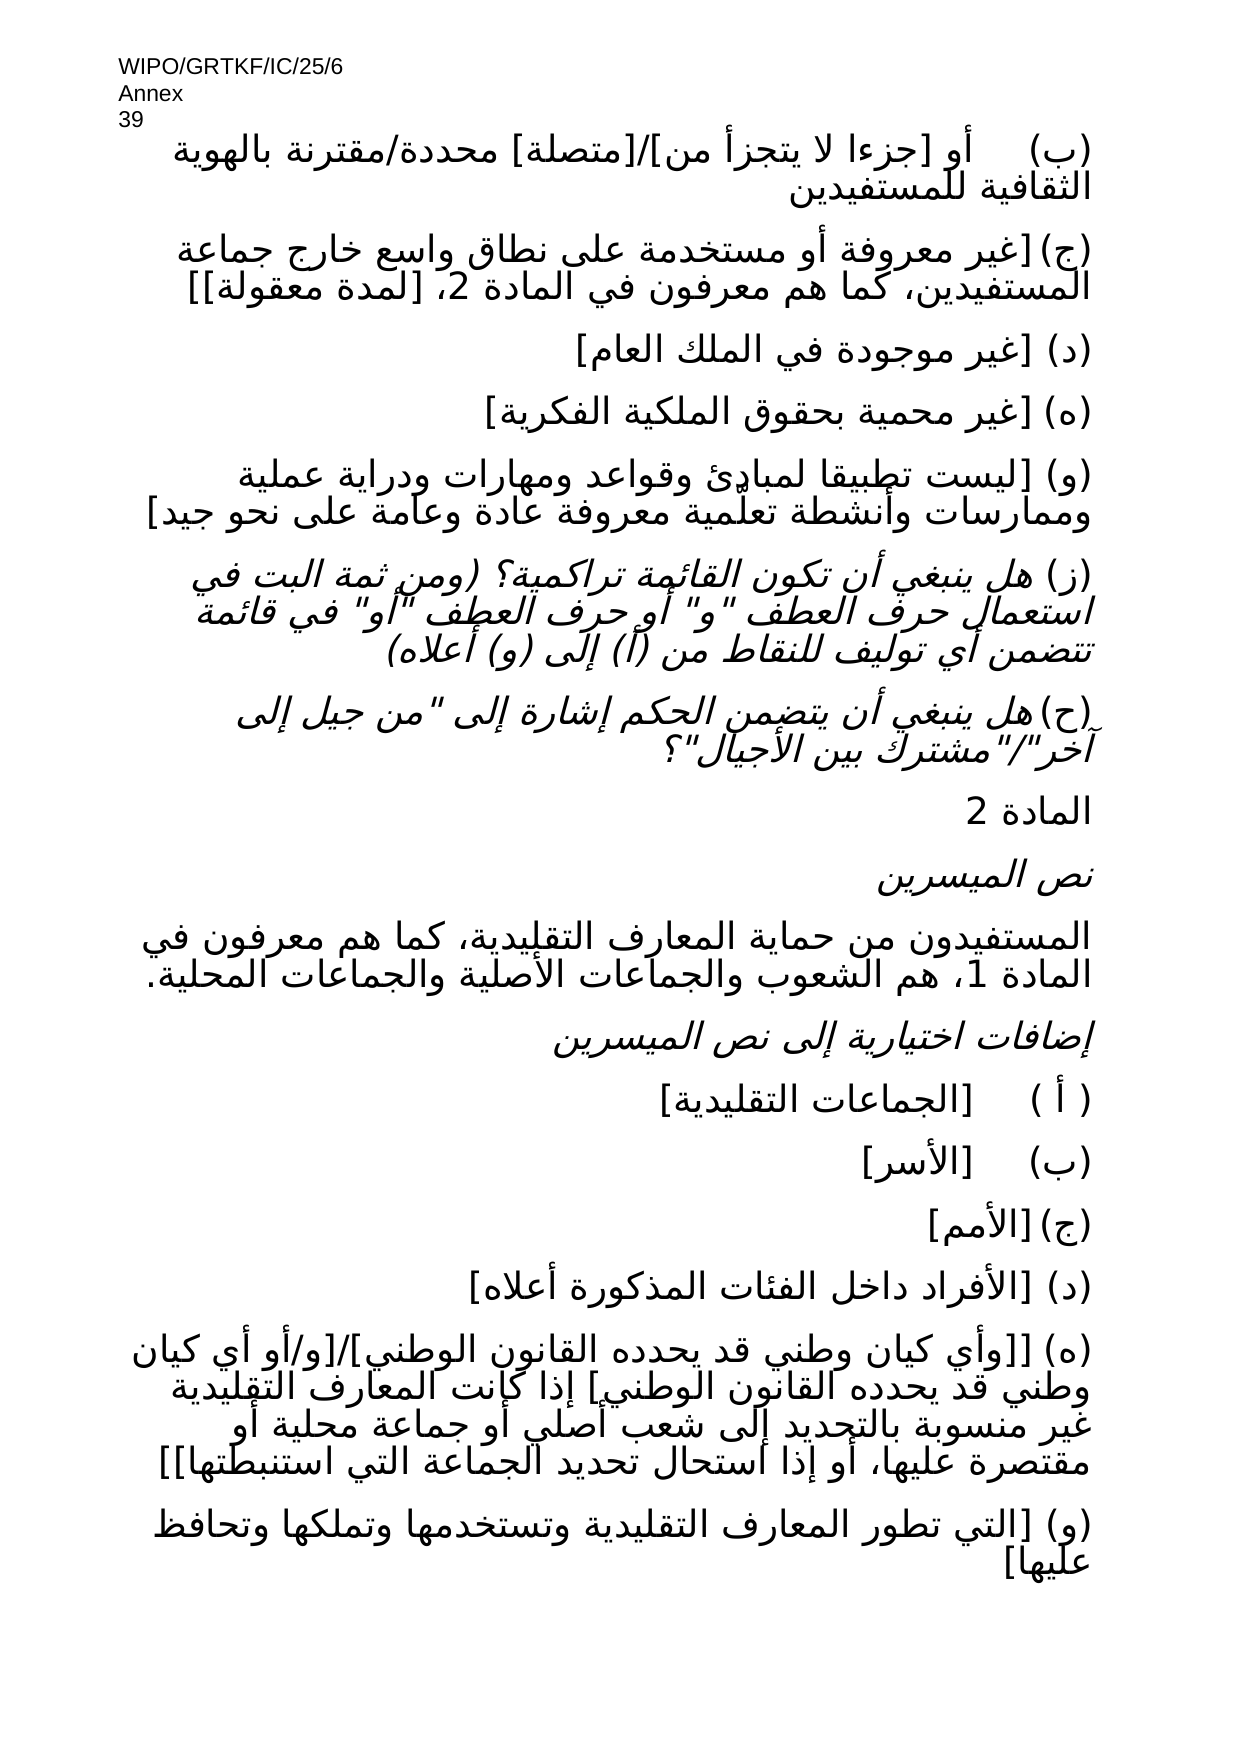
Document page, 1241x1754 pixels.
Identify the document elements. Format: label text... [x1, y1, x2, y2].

text (د) [الأفراد داخل الفئات المذكورة أعلاه] [118, 1270, 1092, 1307]
text (ه) [غير محمية بحقوق الملكية الفكرية] [118, 395, 595, 432]
text (ز) هل ينبغي أن تكون القائمة تراكمية؟ (ومن ثمة البت في استعمال حرف العطف "و" أو حرف العطف "أو" في قائمة تتضمن أي توليف للنقاط من (أ) إلى (و) أعلاه) [118, 557, 1092, 670]
text (و) [ليست تطبيقا لمبادئ وقواعد ومهارات ودراية عملية وممارسات وأنشطة تعلّمية معروفة عادة وعامة على نحو جيد] [118, 457, 1092, 532]
text ( أ ) [الجماعات التقليدية] [118, 1082, 1092, 1120]
text (ه) [غير محمية بحقوق الملكية الفكرية] [536, 395, 1092, 432]
text (ب) [الأسر] [118, 1145, 1092, 1182]
text (ج) [غير معروفة أو مستخدمة على نطاق واسع خارج جماعة المستفيدين، كما هم معرفون في المادة 2، [لمدة معقولة]] [118, 232, 1092, 307]
text المادة 2 [118, 795, 1092, 832]
text (ب) أو [جزءا لا يتجزأ من]/[متصلة] محددة/مقترنة بالهوية الثقافية للمستفيدين [118, 132, 1092, 207]
text (و) [التي تطور المعارف التقليدية وتستخدمها وتملكها وتحافظ عليها] [118, 1507, 1092, 1582]
text (ه) [[وأي كيان وطني قد يحدده القانون الوطني]/[و/أو أي كيان وطني قد يحدده القانون الوطني] إذا كانت المعارف التقليدية غير منسوبة بالتحديد إلى شعب أصلي أو جماعة محلية أو مقتصرة عليها، أو إذا استحال تحديد الجماعة التي استنبطتها]] [118, 1332, 1092, 1482]
text نص الميسرين [118, 857, 1092, 895]
text (ح) هل ينبغي أن يتضمن الحكم إشارة إلى "من جيل إلى آخر"/"مشترك بين الأجيال"؟ [118, 695, 1092, 770]
text (ج) [الأمم] [118, 1207, 1092, 1245]
text المستفيدون من حماية المعارف التقليدية، كما هم معرفون في المادة 1، هم الشعوب والجماعات الأصلية والجماعات المحلية. [118, 920, 1092, 995]
text (د) [غير موجودة في الملك العام] [118, 332, 1092, 370]
text إضافات اختيارية إلى نص الميسرين [118, 1020, 1092, 1057]
